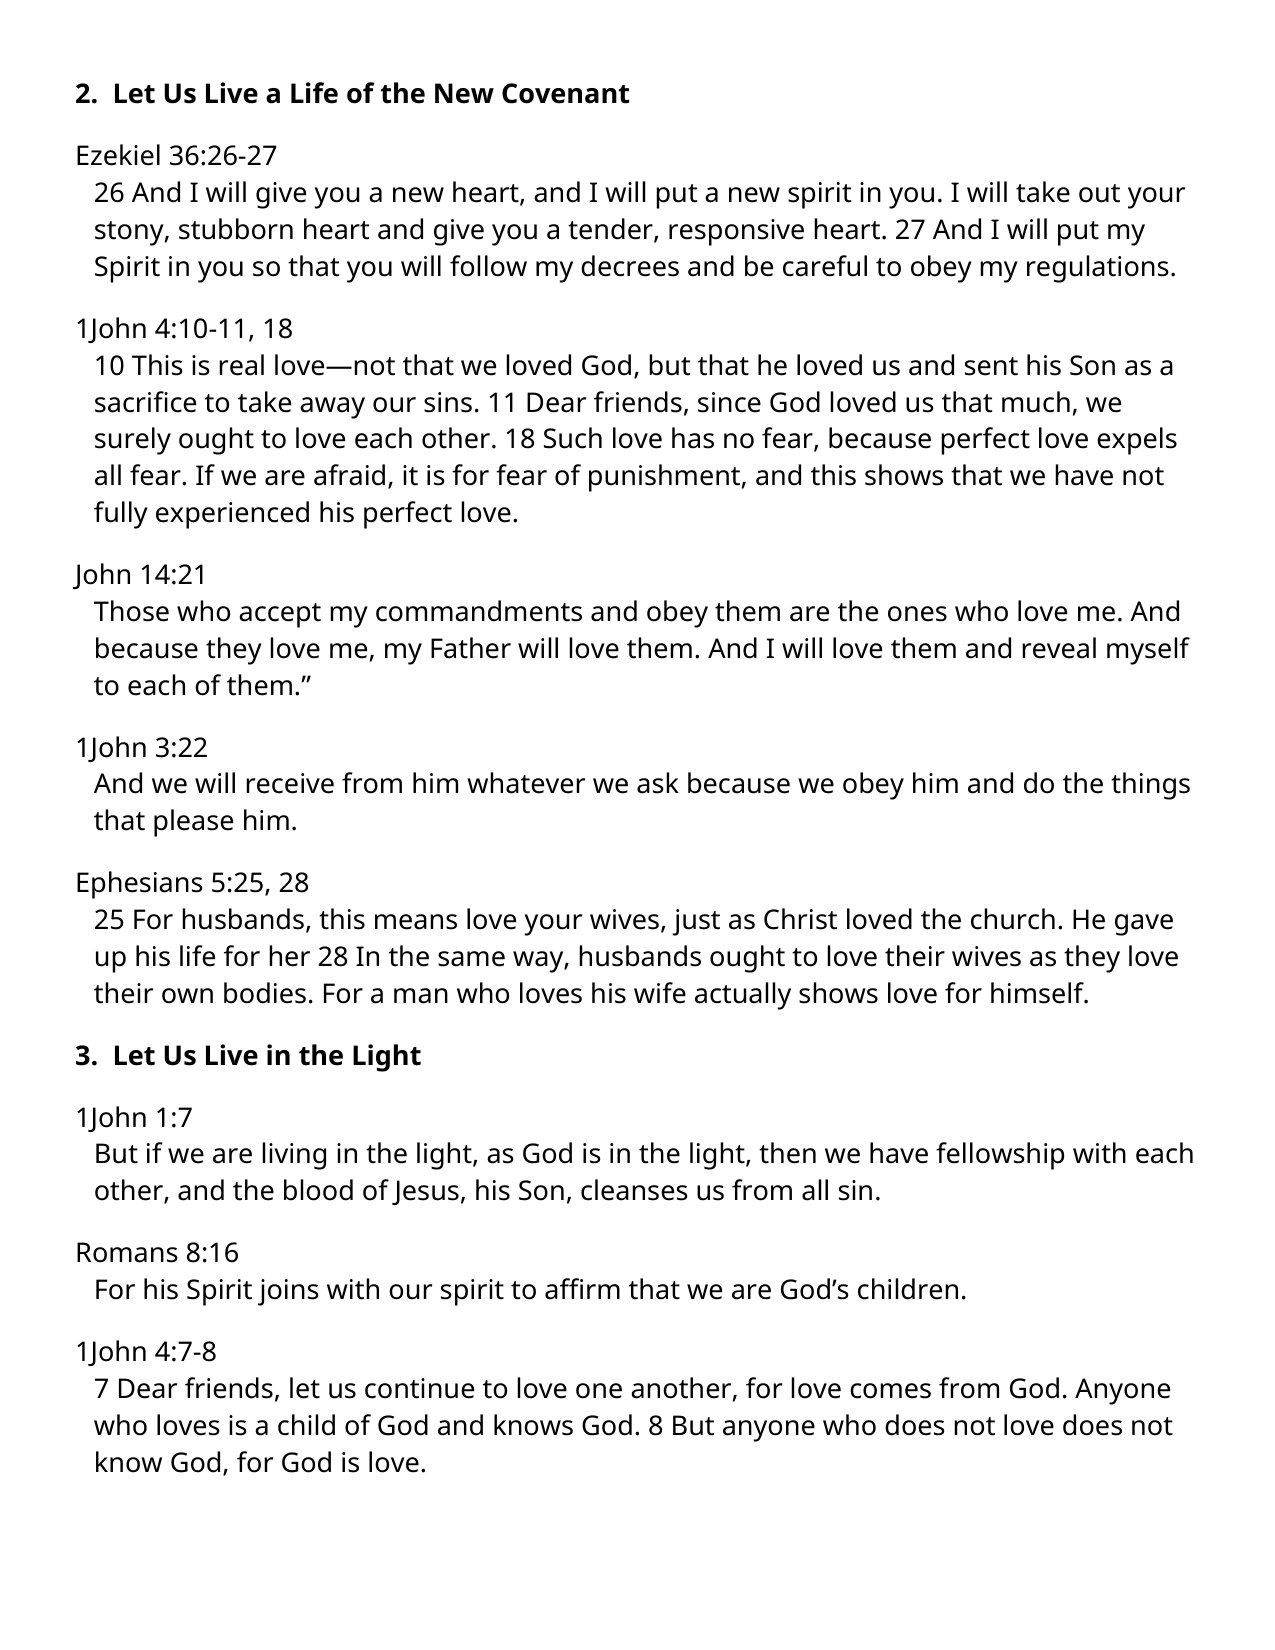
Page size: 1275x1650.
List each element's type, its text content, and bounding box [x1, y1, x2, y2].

text 1John 1:7 But if we are living in the light, as God is in the light, then we have fellowship with each other, and the blood of Jesus, his Son, cleanses us from all sin. [75, 1098, 1200, 1209]
text John 14:21 Those who accept my commandments and obey them are the ones who love me. And because they love me, my Father will love them. And I will love them and reveal myself to each of them.” [75, 556, 1200, 703]
text 1John 4:10-11, 18 10 This is real love—not that we loved God, but that he loved us and sent his Son as a sacrifice to take away our sins. 11 Dear friends, since God loved us that much, we surely ought to love each other. 18 Such love has no fear, because perfect love expels all fear. If we are afraid, it is for fear of punishment, and this shows that we have not fully experienced his perfect love. [75, 309, 1200, 531]
text 1John 3:22 And we will receive from him whatever we ask because we obey him and do the things that please him. [75, 728, 1200, 839]
text Ezekiel 36:26-27 26 And I will give you a new heart, and I will put a new spirit in you. I will take out your stony, stubborn heart and give you a tender, responsive heart. 27 And I will put my Spirit in you so that you will follow my decrees and be careful to obey my regulations. [75, 137, 1200, 284]
list Let Us Live in the Light [75, 1036, 1200, 1073]
text Ephesians 5:25, 28 25 For husbands, this means love your wives, just as Christ loved the church. He gave up his life for her 28 In the same way, husbands ought to love their wives as they love their own bodies. For a man who loves his wife actually shows love for himself. [75, 864, 1200, 1011]
text 1John 4:7-8 7 Dear friends, let us continue to love one another, for love comes from God. Anyone who loves is a child of God and knows God. 8 But anyone who does not love does not know God, for God is love. [75, 1332, 1200, 1480]
list Let Us Live a Life of the New Covenant [75, 75, 1200, 112]
text Romans 8:16 For his Spirit joins with our spirit to affirm that we are God’s children. [75, 1234, 1200, 1307]
